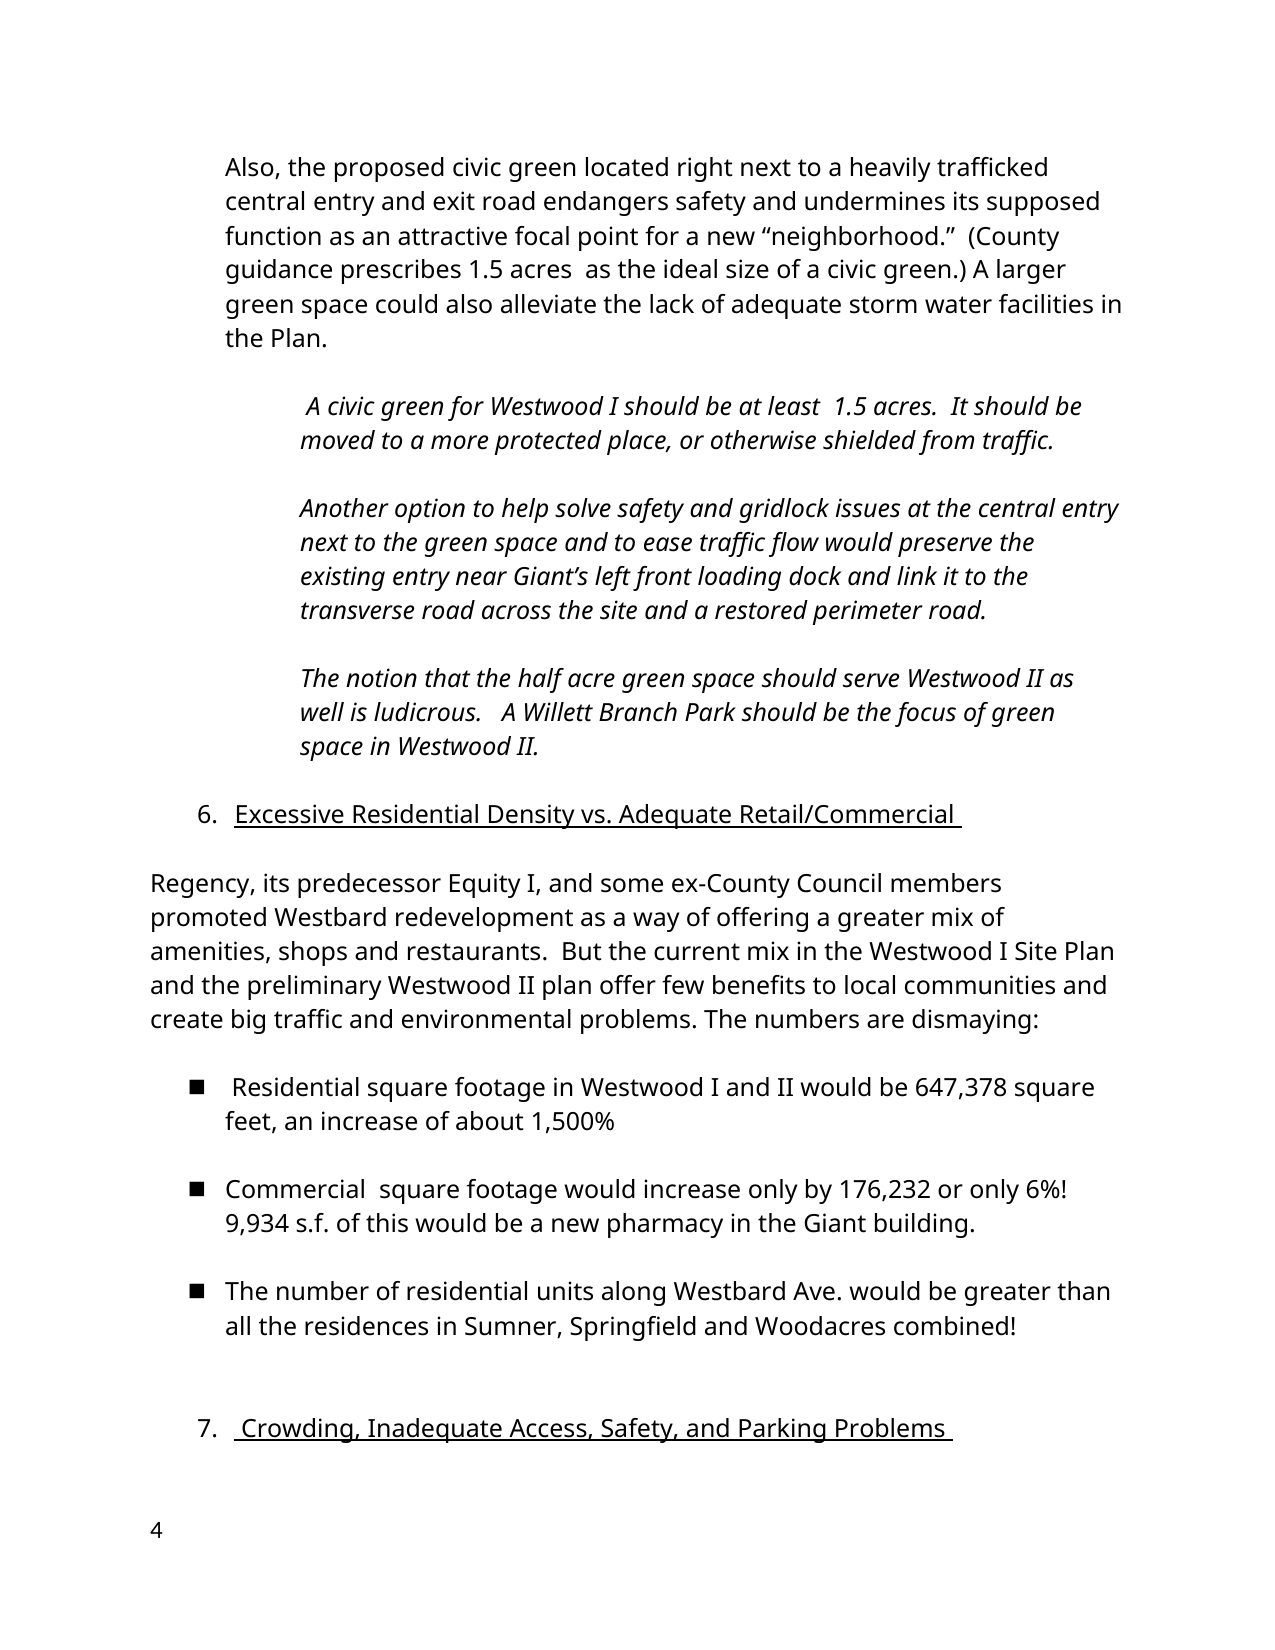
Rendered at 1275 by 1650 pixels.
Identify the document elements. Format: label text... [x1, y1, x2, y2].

text Another option to help solve safety and gridlock issues at the central entry next to the green space and to ease traffic flow would preserve the existing entry near Giant’s left front loading dock and link it to the transverse road across the site and a restored perimeter road. [300, 491, 1125, 627]
list Commercial square footage would increase only by 176,232 or only 6%! 9,934 s.f. of this would be a new pharmacy in the Giant building. [187, 1172, 1125, 1240]
text Also, the proposed civic green located right next to a heavily trafficked central entry and exit road endangers safety and undermines its supposed function as an attractive focal point for a new “neighborhood.” (County guidance prescribes 1.5 acres as the ideal size of a civic green.) A larger green space could also alleviate the lack of adequate storm water facilities in the Plan. [225, 150, 1125, 354]
list Residential square footage in Westwood I and II would be 647,378 square feet, an increase of about 1,500% [187, 1070, 1125, 1138]
list Excessive Residential Density vs. Adequate Retail/Commercial [197, 797, 1125, 831]
text Regency, its predecessor Equity I, and some ex-County Council members promoted Westbard redevelopment as a way of offering a greater mix of amenities, shops and restaurants. But the current mix in the Westwood I Site Plan and the preliminary Westwood II plan offer few benefits to local communities and create big traffic and environmental problems. The numbers are dismaying: [150, 865, 1125, 1036]
text A civic green for Westwood I should be at least 1.5 acres. It should be moved to a more protected place, or otherwise shielded from traffic. [300, 388, 1125, 457]
text The notion that the half acre green space should serve Westwood II as well is ludicrous. A Willett Branch Park should be the focus of green space in Westwood II. [300, 661, 1125, 763]
list The number of residential units along Westbard Ave. would be greater than all the residences in Sumner, Springfield and Woodacres combined! [187, 1274, 1125, 1342]
list Crowding, Inadequate Access, Safety, and Parking Problems [197, 1410, 1125, 1444]
